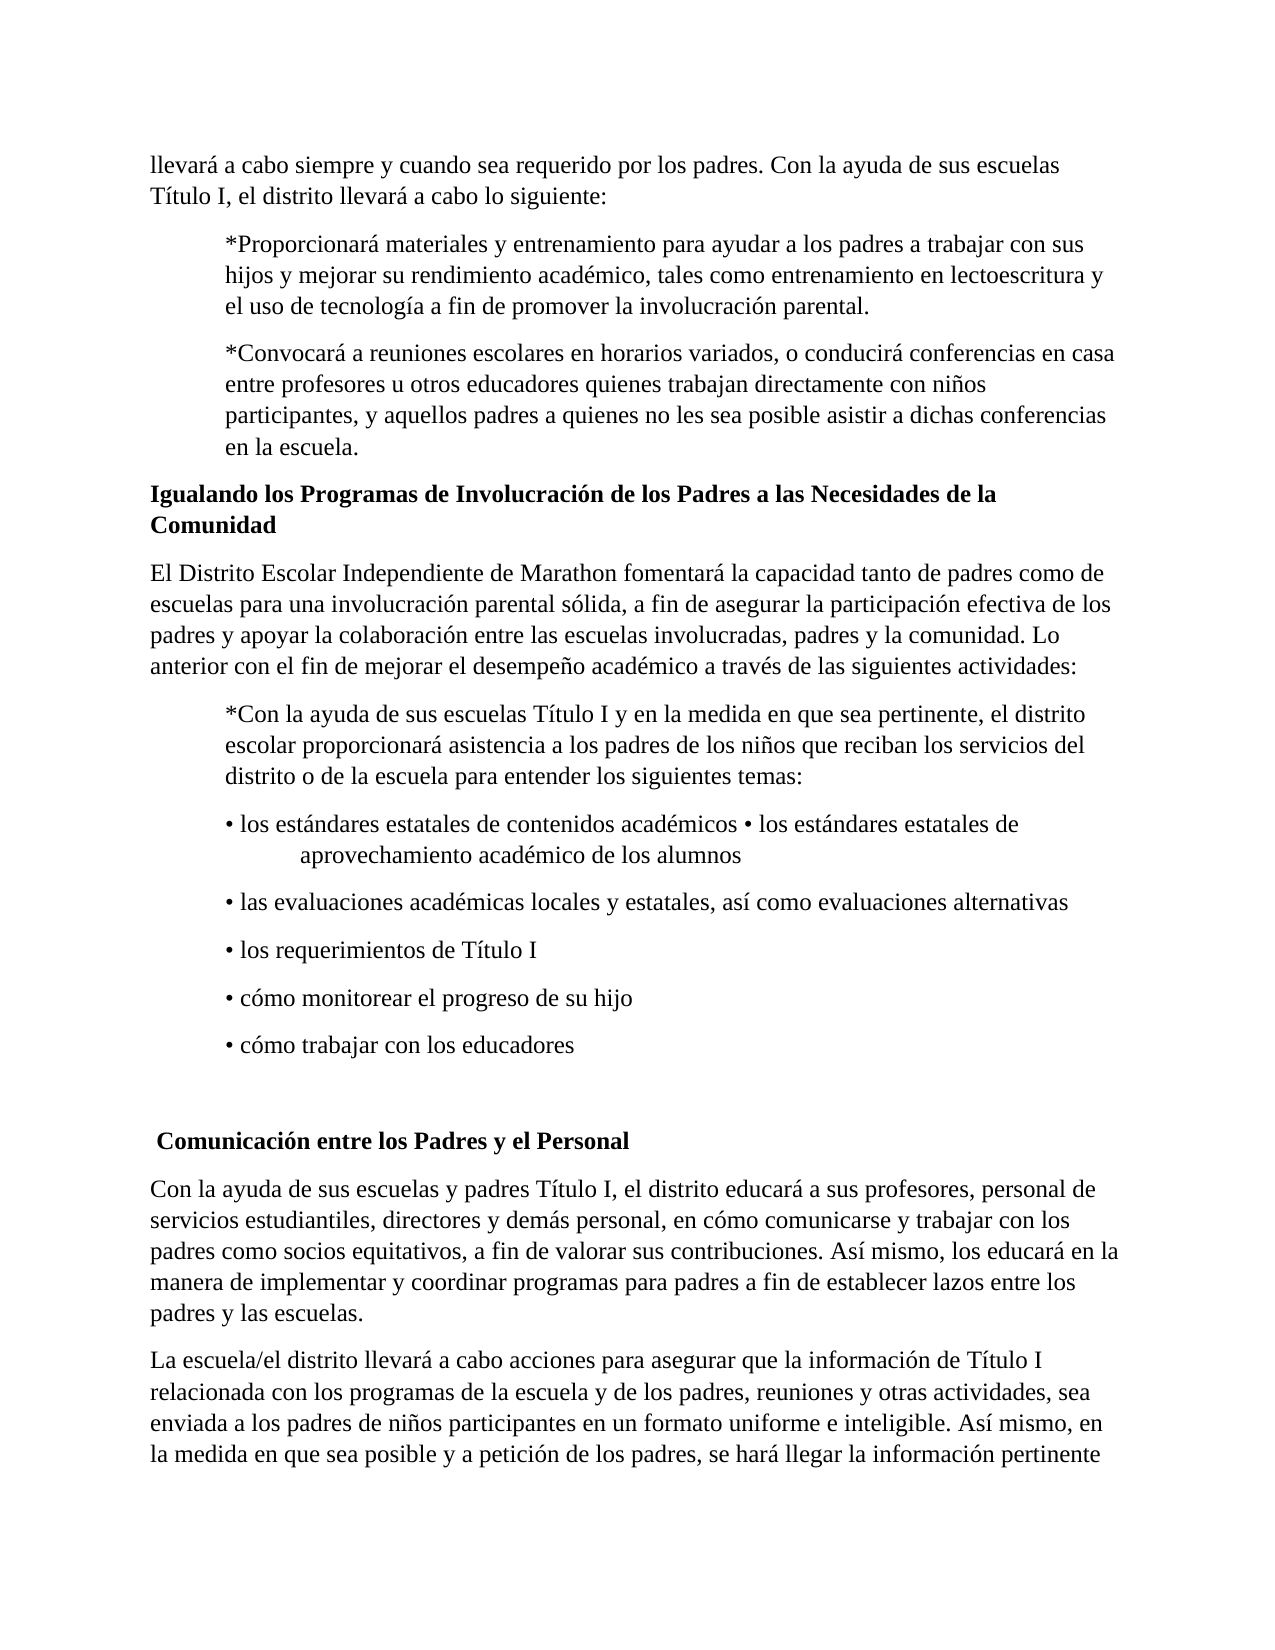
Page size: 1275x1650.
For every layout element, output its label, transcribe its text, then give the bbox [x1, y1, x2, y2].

text • cómo trabajar con los educadores [225, 1031, 1125, 1059]
text • las evaluaciones académicas locales y estatales, así como evaluaciones alternativas [225, 887, 1125, 916]
text Igualando los Programas de Involucración de los Padres a las Necesidades de la Comunidad [150, 479, 1125, 539]
text Comunicación entre los Padres y el Personal [150, 1126, 1125, 1155]
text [150, 1346, 1125, 1467]
text El Distrito Escolar Independiente de Marathon fomentará la capacidad tanto de padres como de escuelas para una involucración parental sólida, a fin de asegurar la participación efectiva de los padres y apoyar la colaboración entre las escuelas involucradas, padres y la comunidad. Lo anterior con el fin de mejorar el desempeño académico a través de las siguientes actividades: [150, 558, 1125, 680]
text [150, 150, 1125, 210]
text *Convocará a reuniones escolares en horarios variados, o conducirá conferencias en casa entre profesores u otros educadores quienes trabajan directamente con niños participantes, y aquellos padres a quienes no les sea posible asistir a dichas conferencias en la escuela. [225, 338, 1125, 460]
text *Proporcionará materiales y entrenamiento para ayudar a los padres a trabajar con sus hijos y mejorar su rendimiento académico, tales como entrenamiento en lectoescritura y el uso de tecnología a fin de promover la involucración parental. [225, 229, 1125, 319]
text *Con la ayuda de sus escuelas Título I y en la medida en que sea pertinente, el distrito escolar proporcionará asistencia a los padres de los niños que reciban los servicios del distrito o de la escuela para entender los siguientes temas: [225, 699, 1125, 790]
text Con la ayuda de sus escuelas y padres Título I, el distrito educará a sus profesores, personal de servicios estudiantiles, directores y demás personal, en cómo comunicarse y trabajar con los padres como socios equitativos, a fin de valorar sus contribuciones. Así mismo, los educará en la manera de implementar y coordinar programas para padres a fin de establecer lazos entre los padres y las escuelas. [150, 1174, 1125, 1327]
text • los estándares estatales de contenidos académicos • los estándares estatales de aprovechamiento académico de los alumnos [225, 809, 1125, 868]
text • los requerimientos de Título I [225, 935, 1125, 964]
text • cómo monitorear el progreso de su hijo [225, 983, 1125, 1012]
